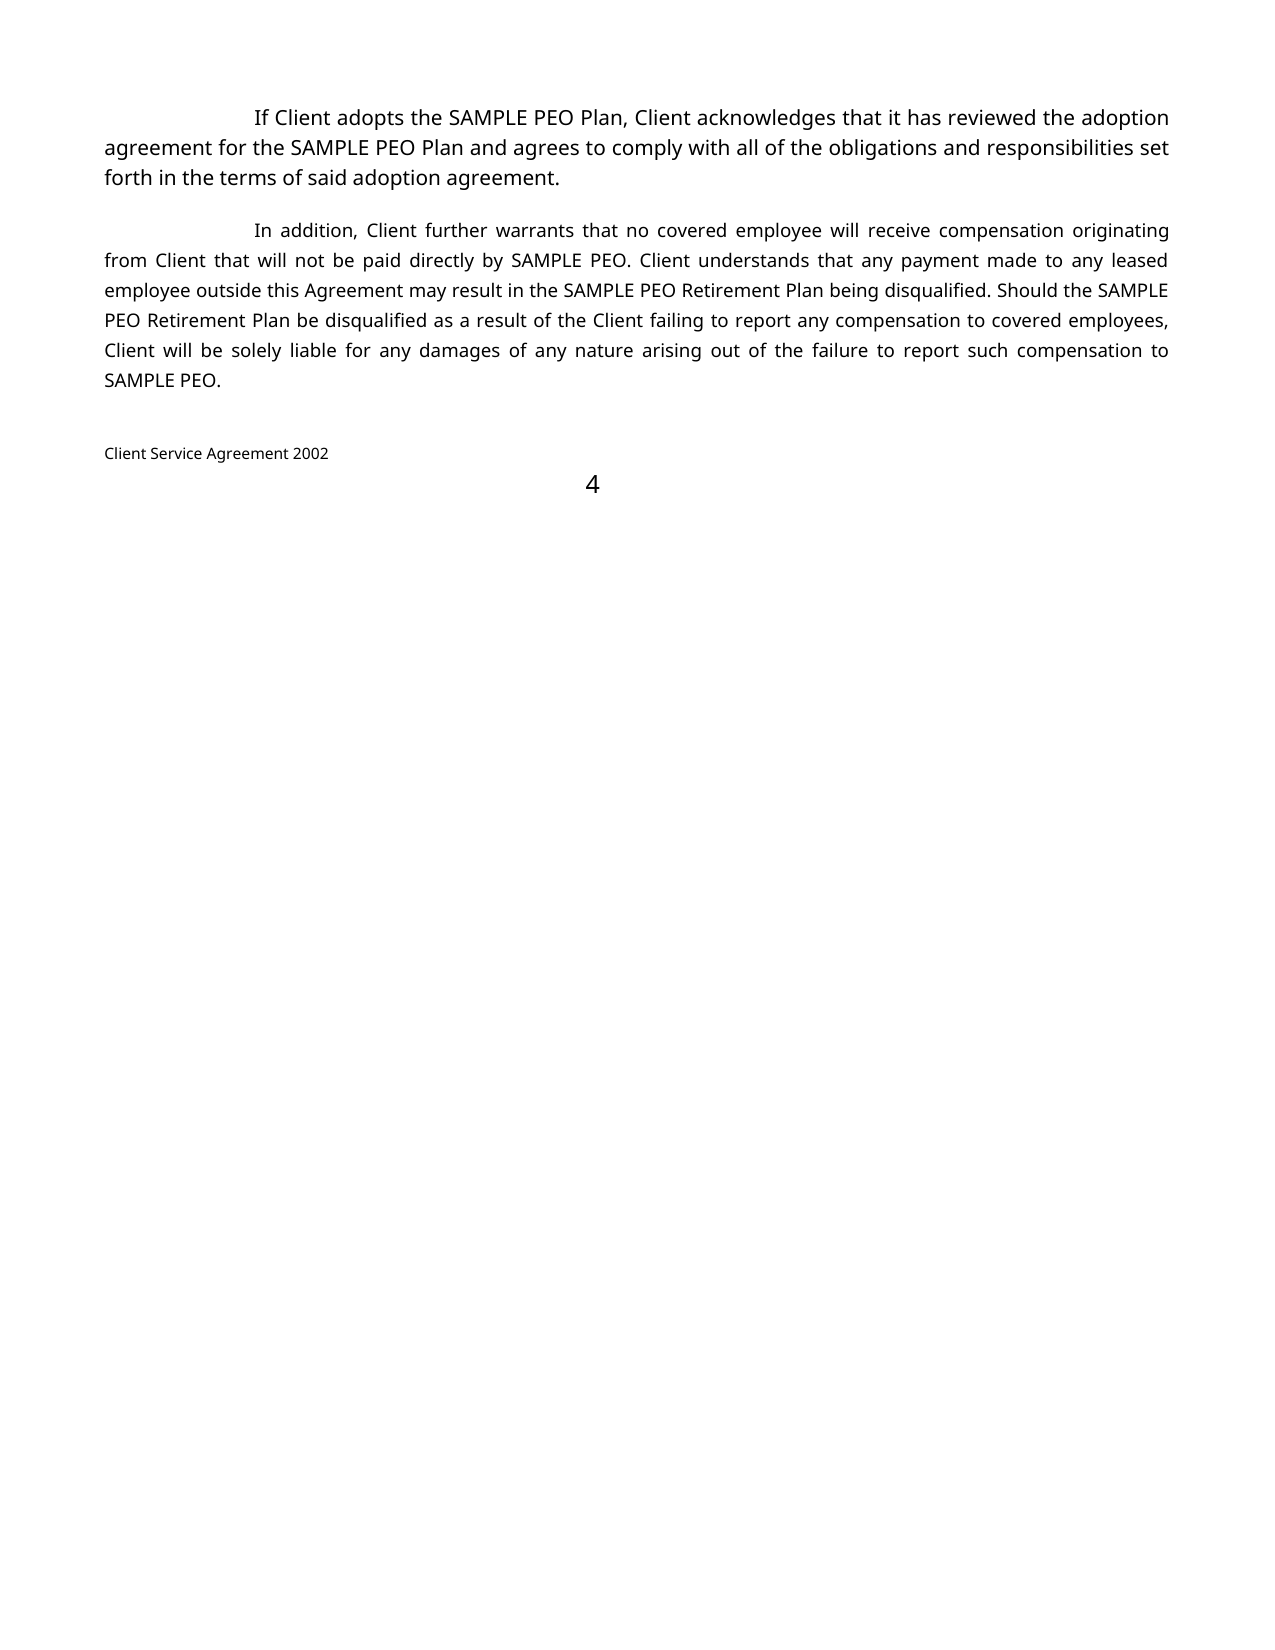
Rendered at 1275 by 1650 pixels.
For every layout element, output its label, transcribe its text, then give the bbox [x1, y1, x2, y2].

text 4 [585, 467, 1173, 501]
text If Client adopts the SAMPLE PEO Plan, Client acknowledges that it has reviewed the adoption agreement for the SAMPLE PEO Plan and agrees to comply with all of the obligations and responsibilities set forth in the terms of said adoption agreement. [104, 103, 1171, 191]
text Client Service Agreement 2002 [104, 443, 1173, 464]
text In addition, Client further warrants that no covered employee will receive compensation originating from Client that will not be paid directly by SAMPLE PEO. Client understands that any payment made to any leased employee outside this Agreement may result in the SAMPLE PEO Retirement Plan being disqualified. Should the SAMPLE PEO Retirement Plan be disqualified as a result of the Client failing to report any compensation to covered employees, Client will be solely liable for any damages of any nature arising out of the failure to report such compensation to SAMPLE PEO. [104, 217, 1171, 393]
